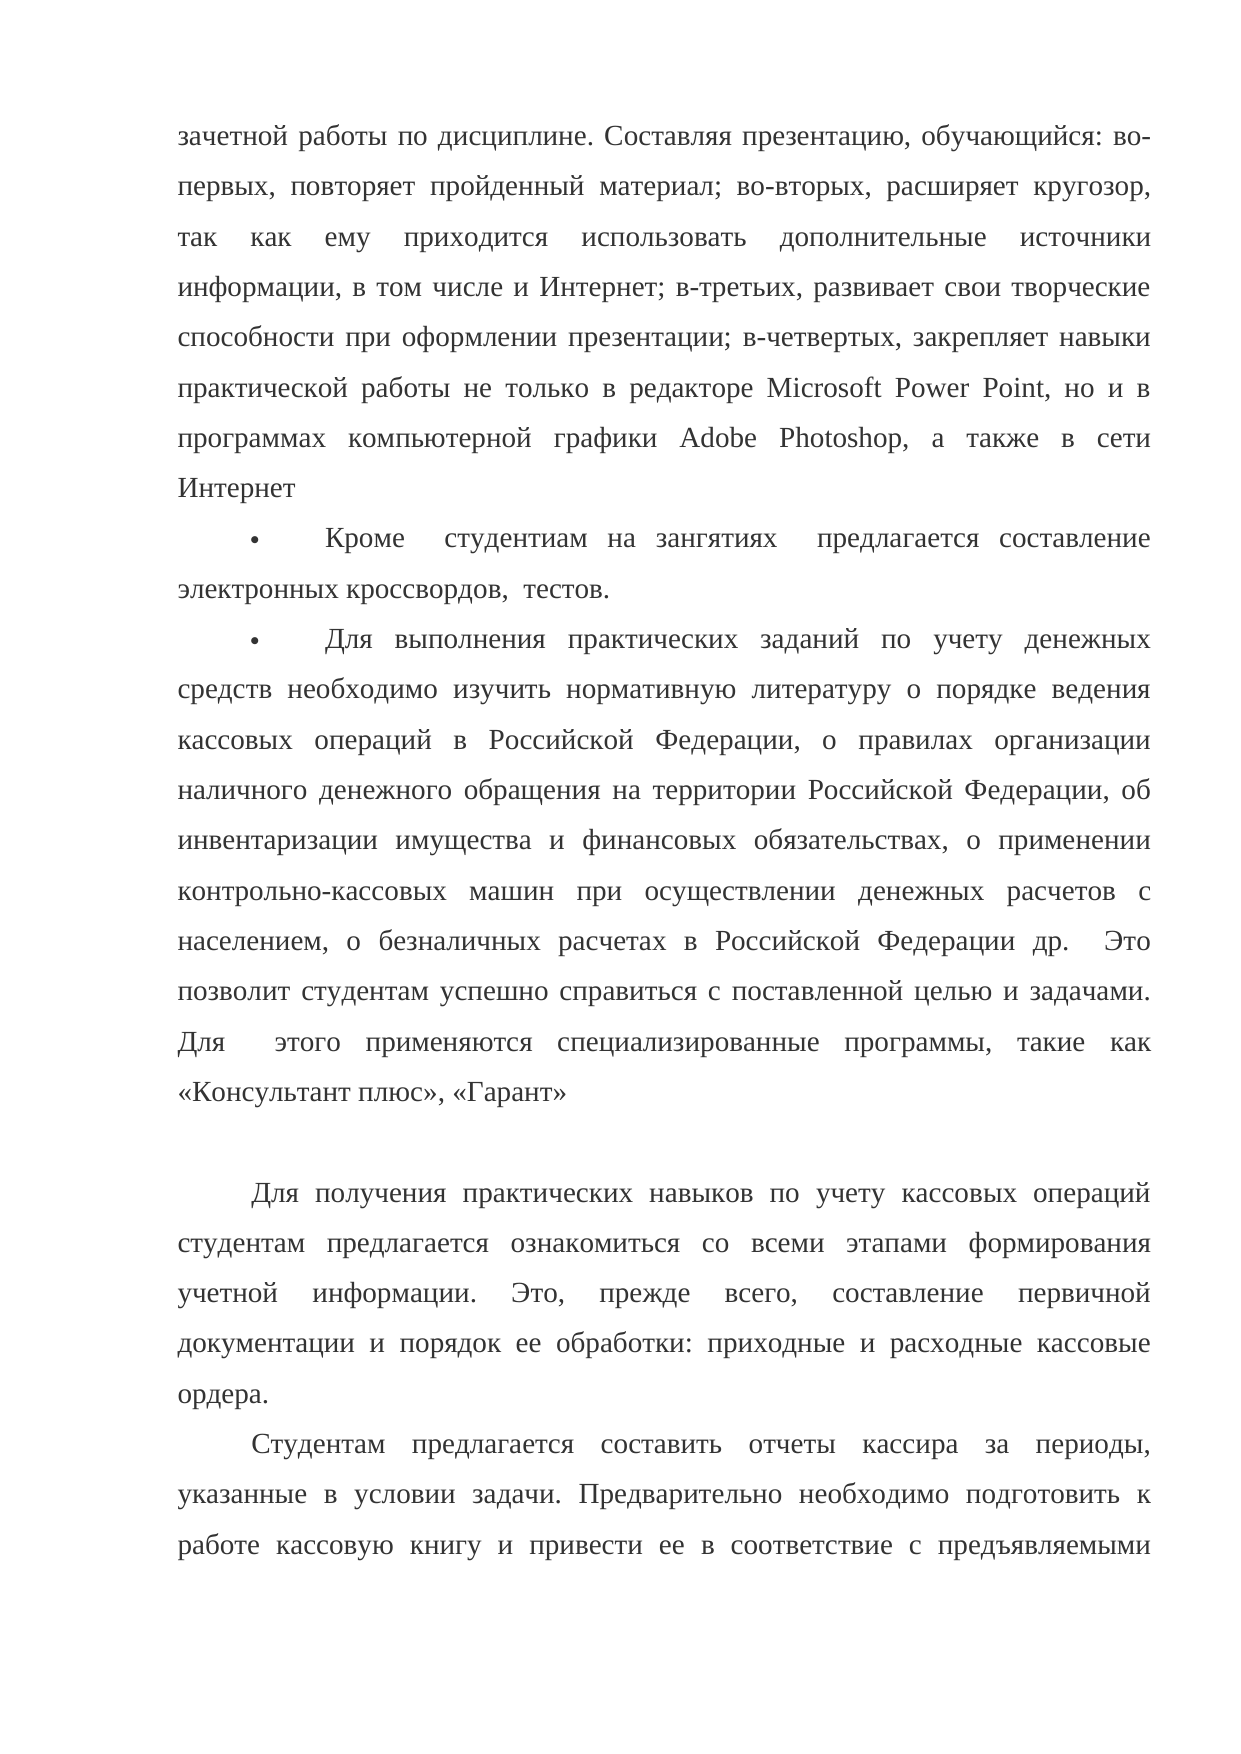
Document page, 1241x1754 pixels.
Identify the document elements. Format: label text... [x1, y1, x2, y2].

text Для получения практических навыков по учету кассовых операций студентам предлагается ознакомиться со всеми этапами формирования учетной информации. Это, прежде всего, составление первичной документации и порядок ее обработки: приходные и расходные кассовые ордера. [177, 1175, 1152, 1409]
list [177, 118, 1152, 504]
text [177, 1426, 1152, 1560]
list Для выполнения практических заданий по учету денежных средств необходимо изучить нормативную литературу о порядке ведения кассовых операций в Российской Федерации, о правилах организации наличного денежного обращения на территории Российской Федерации, об инвентаризации имущества и финансовых обязательствах, о применении контрольно-кассовых машин при осуществлении денежных расчетов с населением, о безналичных расчетах в Российской Федерации др. Это позволит студентам успешно справиться с поставленной целью и задачами. Для этого применяются специализированные программы, такие как «Консультант плюс», «Гарант» [177, 621, 1152, 1108]
list Кроме студентиам на зангятиях предлагается составление электронных кроссвордов, тестов. [177, 521, 1152, 604]
